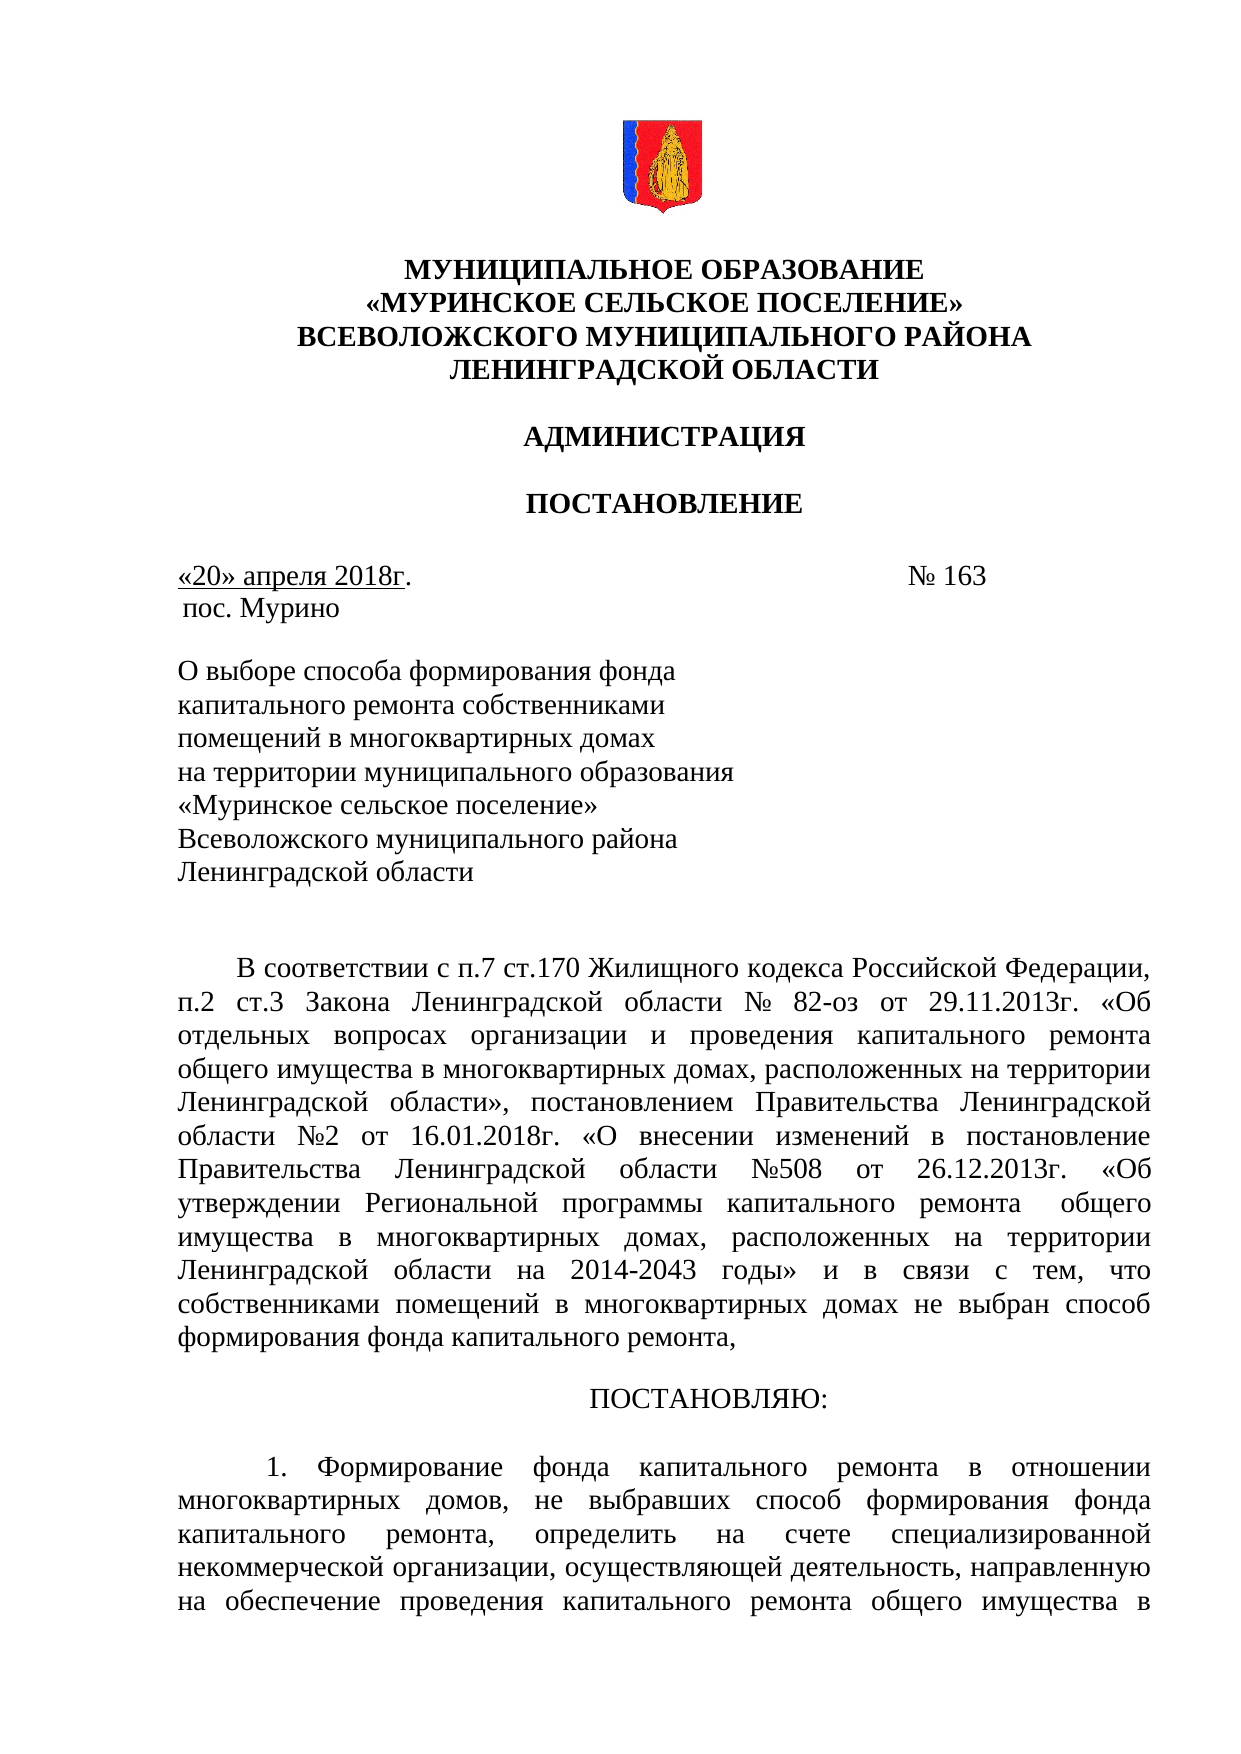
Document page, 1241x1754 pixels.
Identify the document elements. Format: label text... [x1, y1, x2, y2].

text ЛЕНИНГРАДСКОЙ ОБЛАСТИ [177, 352, 1152, 386]
text пос. Мурино [182, 592, 1152, 624]
text капитального ремонта собственниками [177, 687, 1152, 720]
text Ленинградской области [177, 854, 1152, 888]
text В соответствии с п.7 ст.170 Жилищного кодекса Российской Федерации, п.2 ст.3 Закона Ленинградской области № 82-оз от 29.11.2013г. «Об отдельных вопросах организации и проведения капитального ремонта общего имущества в многоквартирных домах, расположенных на территории Ленинградской области», постановлением Правительства Ленинградской области №2 от 16.01.2018г. «О внесении изменений в постановление Правительства Ленинградской области №508 от 26.12.2013г. «Об утверждении Региональной программы капитального ремонта общего имущества в многоквартирных домах, расположенных на территории Ленинградской области на 2014-2043 годы» и в связи с тем, что собственниками помещений в многоквартирных домах не выбран способ формирования фонда капитального ремонта, [177, 950, 1152, 1185]
text на территории муниципального образования [177, 754, 1152, 787]
text «Муринское сельское поселение» [177, 787, 1152, 821]
picture [616, 118, 713, 219]
text ВСЕВОЛОЖСКОГО МУНИЦИПАЛЬНОГО РАЙОНА [177, 319, 1152, 352]
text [177, 1449, 1152, 1616]
text АДМИНИСТРАЦИЯ [177, 419, 1152, 453]
text помещений в многоквартирных домах [177, 720, 1152, 754]
text «20» апреля 2018г. № 163 [177, 558, 1152, 592]
text ПОСТАНОВЛЯЮ: [177, 1382, 1152, 1415]
text ПОСТАНОВЛЕНИЕ [177, 487, 1152, 520]
text Всеволожского муниципального района [177, 821, 1152, 854]
text О выборе способа формирования фонда [177, 653, 1152, 687]
text В соответствии с п.7 ст.170 Жилищного кодекса Российской Федерации, п.2 ст.3 Закона Ленинградской области № 82-оз от 29.11.2013г. «Об отдельных вопросах организации и проведения капитального ремонта общего имущества в многоквартирных домах, расположенных на территории Ленинградской области», постановлением Правительства Ленинградской области №2 от 16.01.2018г. «О внесении изменений в постановление Правительства Ленинградской области №508 от 26.12.2013г. «Об утверждении Региональной программы капитального ремонта общего имущества в многоквартирных домах, расположенных на территории Ленинградской области на 2014-2043 годы» и в связи с тем, что собственниками помещений в многоквартирных домах не выбран способ формирования фонда капитального ремонта, [177, 1252, 1152, 1353]
text «МУРИНСКОЕ СЕЛЬСКОЕ ПОСЕЛЕНИЕ» [177, 285, 1152, 319]
text МУНИЦИПАЛЬНОЕ ОБРАЗОВАНИЕ [177, 252, 1152, 285]
